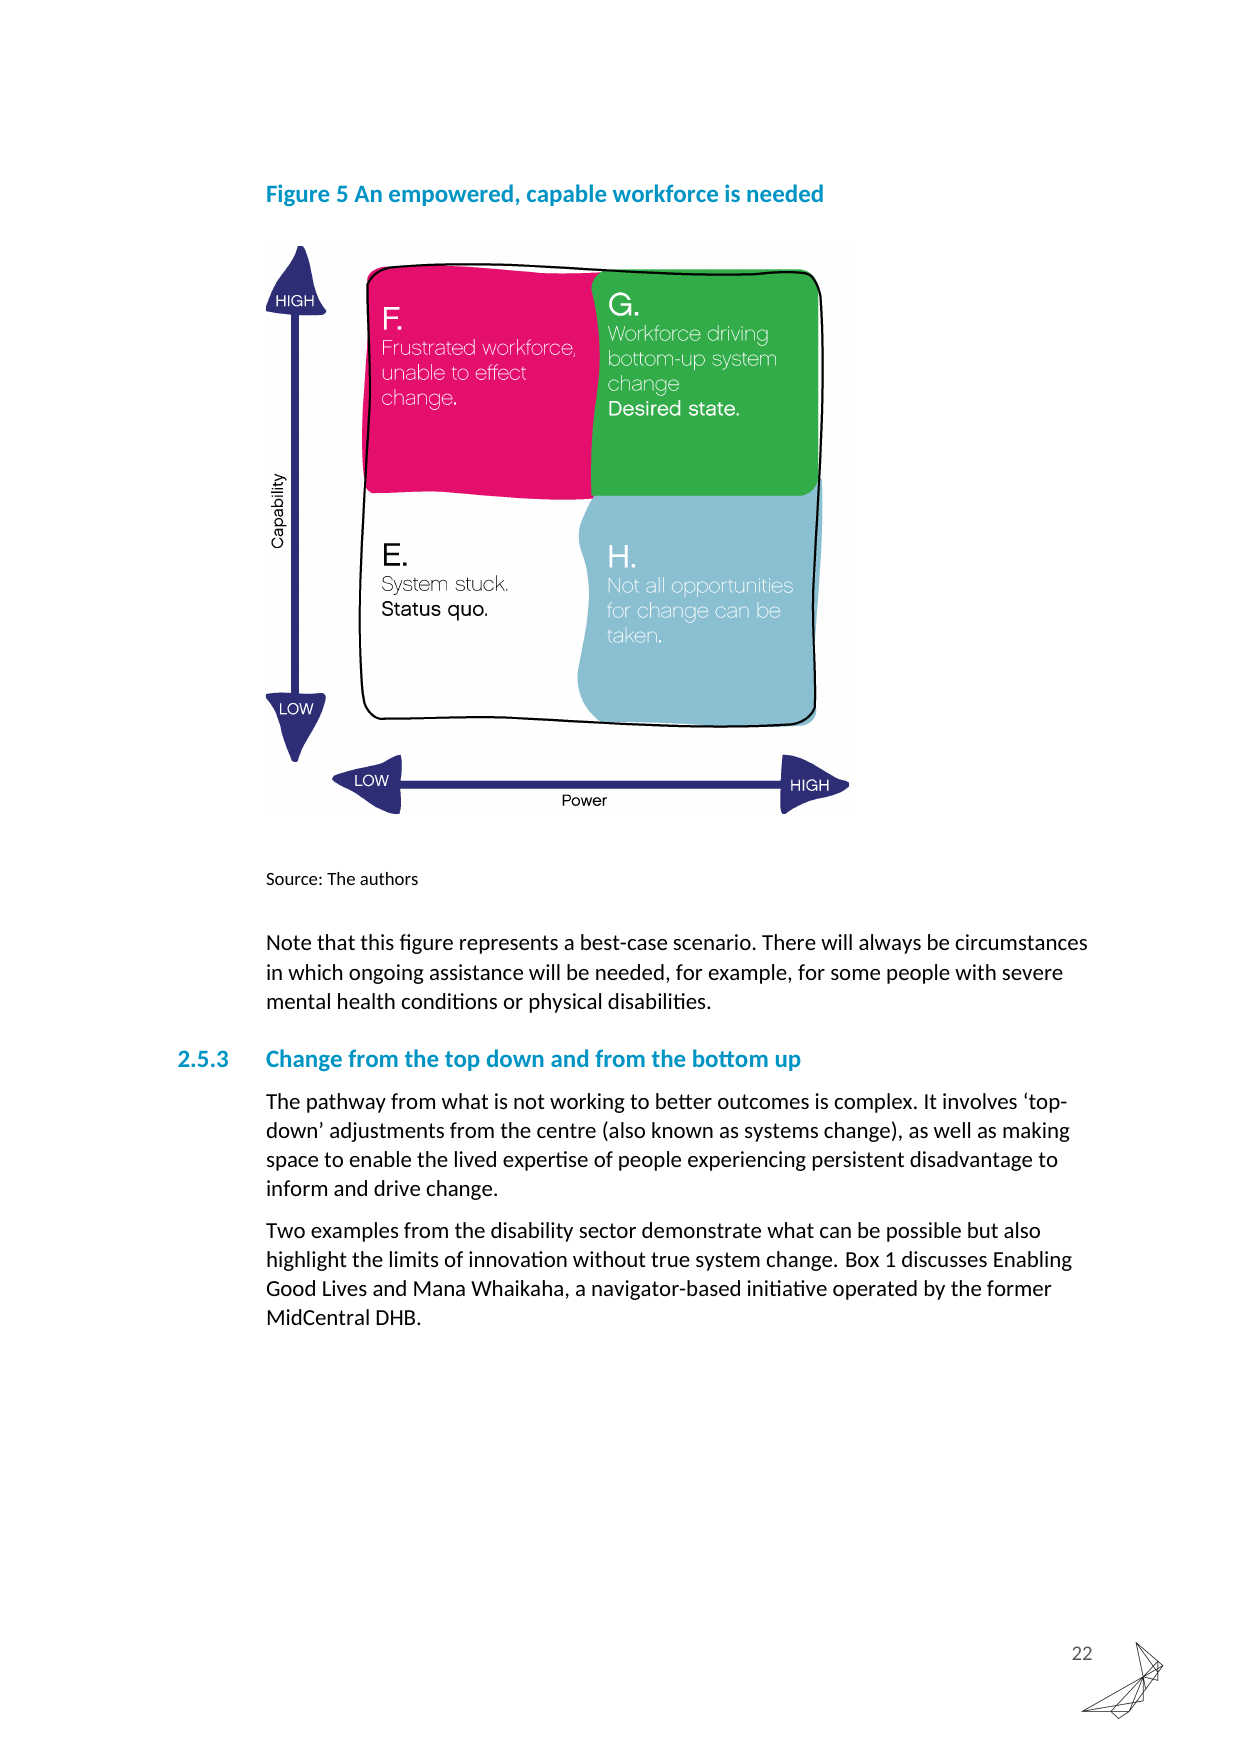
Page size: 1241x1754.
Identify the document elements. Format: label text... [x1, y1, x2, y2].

text Source: The authors [266, 867, 1092, 890]
picture [265, 246, 850, 814]
text Figure 5 An empowered, capable workforce is needed [266, 177, 1092, 208]
text The pathway from what is not working to better outcomes is complex. It involves ‘top-down’ adjustments from the centre (also known as systems change), as well as making space to enable the lived expertise of people experiencing persistent disadvantage to inform and drive change. [266, 1086, 1092, 1202]
text Two examples from the disability sector demonstrate what can be possible but also highlight the limits of innovation without true system change. Box 1 discusses Enabling Good Lives and Mana Whaikaha, a navigator-based initiative operated by the former MidCentral DHB. [266, 1215, 1092, 1332]
text Note that this figure represents a best-case scenario. There will always be circumstances in which ongoing assistance will be needed, for example, for some people with severe mental health conditions or physical disabilities. [266, 927, 1092, 1015]
subtitle Change from the top down and from the bottom up [177, 1042, 1092, 1073]
picture [1078, 1641, 1165, 1720]
